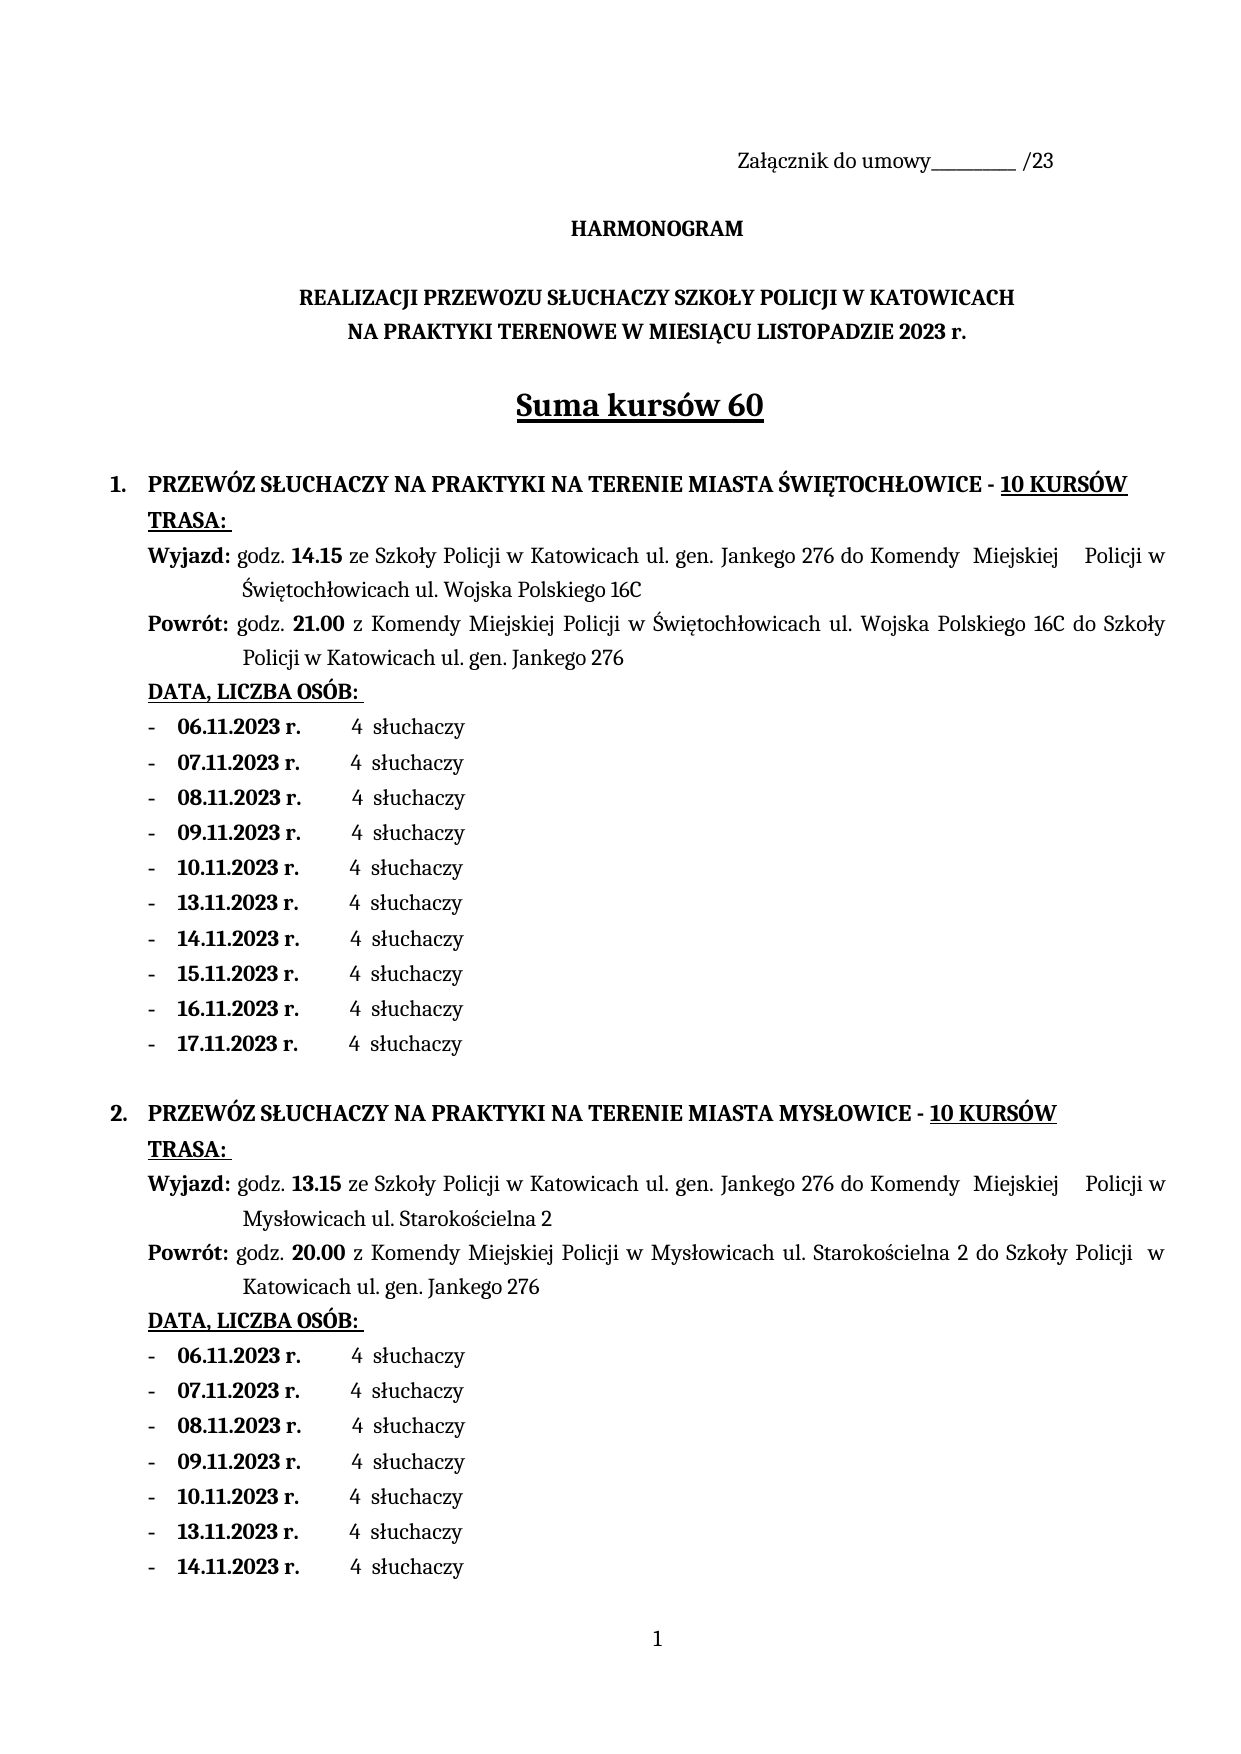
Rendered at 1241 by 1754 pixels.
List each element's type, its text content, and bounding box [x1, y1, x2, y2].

text DATA, LICZBA OSÓB: [148, 1308, 1167, 1334]
list 13.11.2023 r. 4 słuchaczy [133, 1518, 1167, 1545]
list PRZEWÓZ SŁUCHACZY NA PRAKTYKI NA TERENIE MIASTA MYSŁOWICE - 10 KURSÓW [110, 1099, 1167, 1127]
text NA PRAKTYKI TERENOWE W MIESIĄCU LISTOPADZIE 2023 r. [148, 318, 1167, 345]
text TRASA: [148, 1135, 1167, 1163]
list 13.11.2023 r. 4 słuchaczy [133, 889, 1167, 916]
text Powrót: godz. 21.00 z Komendy Miejskiej Policji w Świętochłowicach ul. Wojska Polskiego 16C do Szkoły Policji w Katowicach ul. gen. Jankego 276 [148, 611, 1167, 671]
text HARMONOGRAM [148, 216, 1167, 242]
list PRZEWÓZ SŁUCHACZY NA PRAKTYKI NA TERENIE MIASTA ŚWIĘTOCHŁOWICE - 10 KURSÓW [110, 471, 1167, 498]
text Wyjazd: godz. 13.15 ze Szkoły Policji w Katowicach ul. gen. Jankego 276 do Komendy Miejskiej Policji w Mysłowicach ul. Starokościelna 2 [148, 1171, 1167, 1232]
list 15.11.2023 r. 4 słuchaczy [133, 960, 1167, 987]
text Wyjazd: godz. 14.15 ze Szkoły Policji w Katowicach ul. gen. Jankego 276 do Komendy Miejskiej Policji w Świętochłowicach ul. Wojska Polskiego 16C [148, 542, 1167, 603]
list 14.11.2023 r. 4 słuchaczy [133, 924, 1167, 952]
list 07.11.2023 r. 4 słuchaczy [133, 748, 1167, 776]
list 07.11.2023 r. 4 słuchaczy [133, 1377, 1167, 1404]
list 09.11.2023 r. 4 słuchaczy [133, 819, 1167, 846]
list 08.11.2023 r. 4 słuchaczy [133, 784, 1167, 811]
list 06.11.2023 r. 4 słuchaczy [133, 713, 1167, 740]
text REALIZACJI PRZEWOZU SŁUCHACZY SZKOŁY POLICJI W KATOWICACH [148, 284, 1167, 311]
text Powrót: godz. 20.00 z Komendy Miejskiej Policji w Mysłowicach ul. Starokościelna 2 do Szkoły Policji w Katowicach ul. gen. Jankego 276 [148, 1239, 1167, 1300]
text TRASA: [148, 507, 1167, 534]
list 06.11.2023 r. 4 słuchaczy [133, 1342, 1167, 1369]
text Załącznik do umowy__________ /23 [738, 148, 1167, 174]
list 14.11.2023 r. 4 słuchaczy [133, 1553, 1167, 1580]
list 10.11.2023 r. 4 słuchaczy [133, 854, 1167, 881]
list 09.11.2023 r. 4 słuchaczy [133, 1448, 1167, 1475]
text DATA, LICZBA OSÓB: [148, 679, 1167, 706]
list 17.11.2023 r. 4 słuchaczy [133, 1030, 1167, 1057]
list 16.11.2023 r. 4 słuchaczy [133, 995, 1167, 1022]
list 10.11.2023 r. 4 słuchaczy [133, 1483, 1167, 1510]
list 08.11.2023 r. 4 słuchaczy [133, 1412, 1167, 1439]
text Suma kursów 60 [443, 387, 1167, 425]
